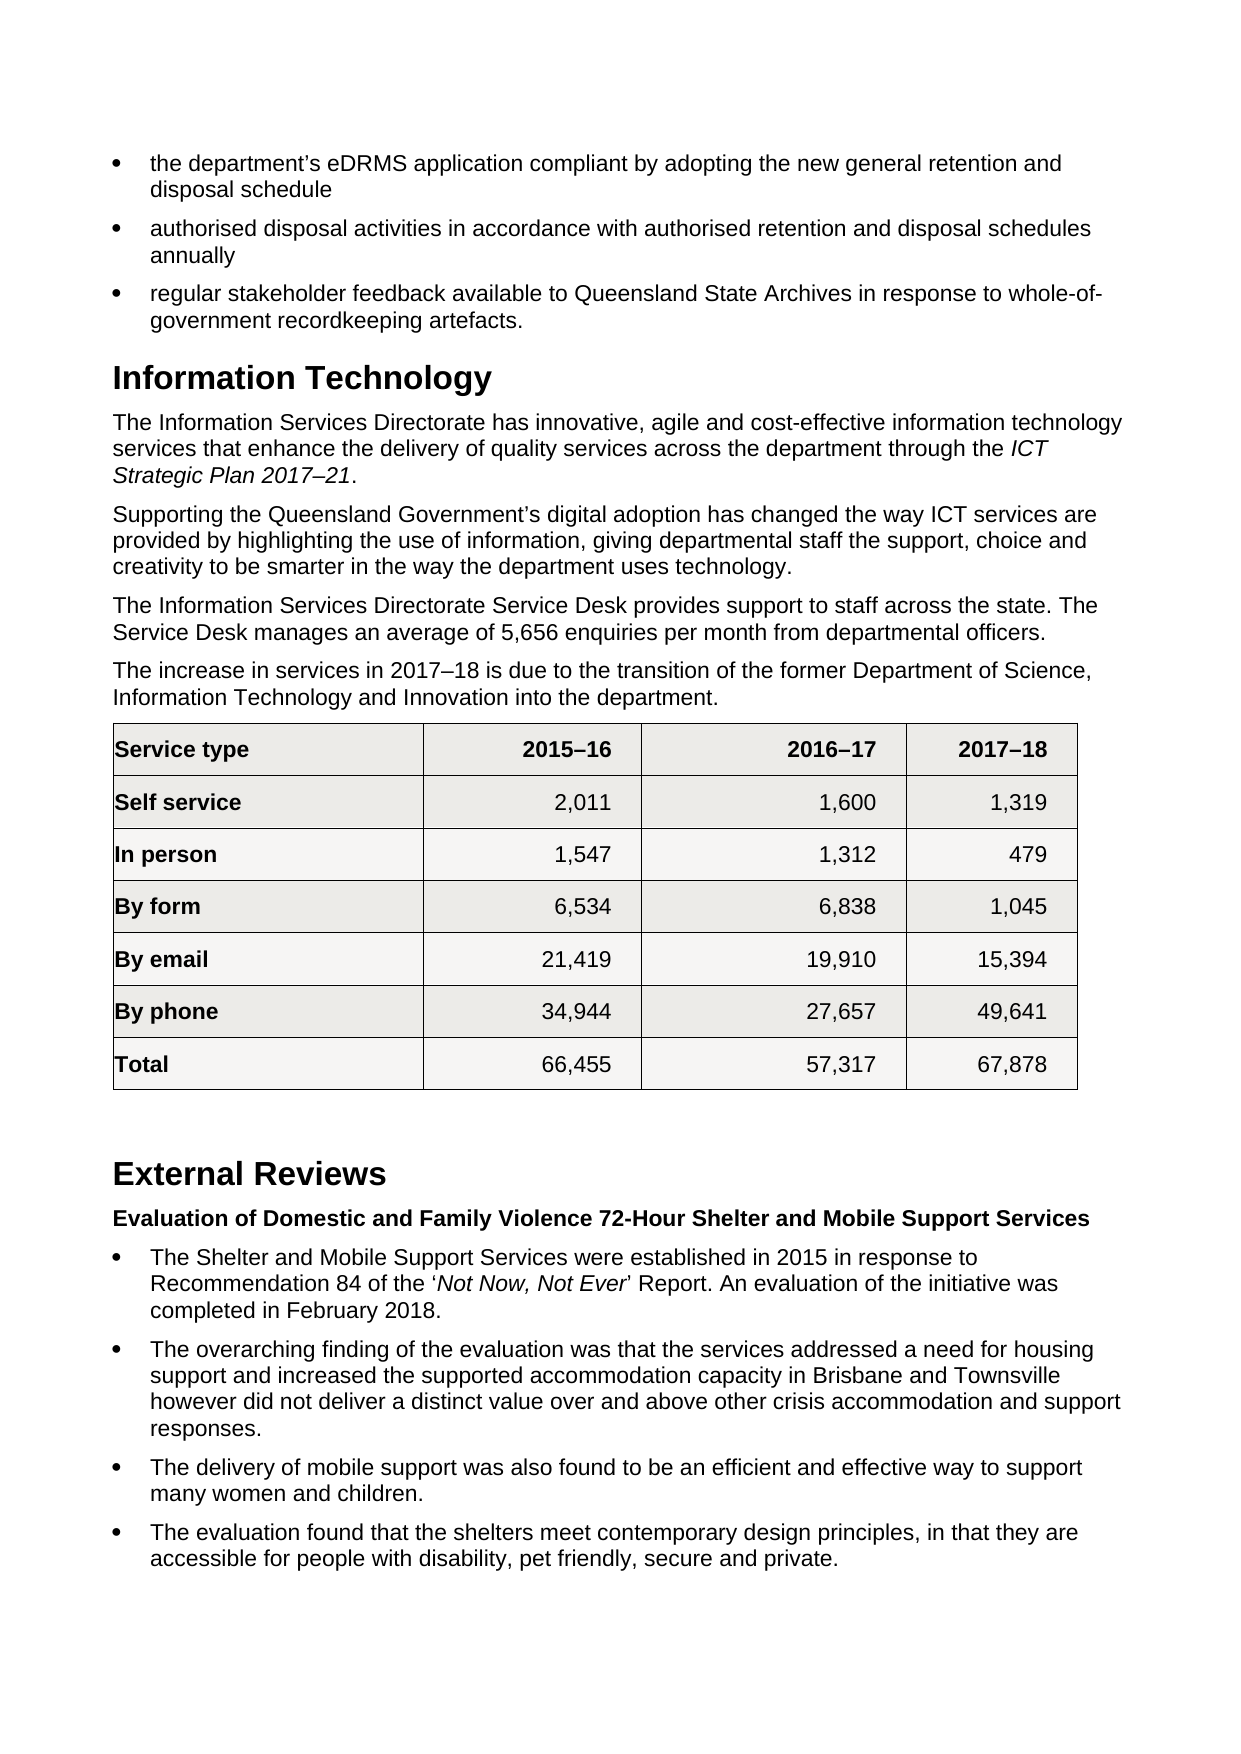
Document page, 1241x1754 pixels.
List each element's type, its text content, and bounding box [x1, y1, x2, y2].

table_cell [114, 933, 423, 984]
text The Information Services Directorate has innovative, agile and cost-effective information technology services that enhance the delivery of quality services across the department through the ICT Strategic Plan 2017–21. [112, 409, 1128, 488]
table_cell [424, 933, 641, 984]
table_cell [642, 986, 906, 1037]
text The Information Services Directorate Service Desk provides support to staff across the state. The Service Desk manages an average of 5,656 enquiries per month from departmental officers. [112, 592, 1128, 645]
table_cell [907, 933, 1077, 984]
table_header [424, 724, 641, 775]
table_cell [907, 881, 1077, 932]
list authorised disposal activities in accordance with authorised retention and disposal schedules annually [112, 215, 1128, 268]
list the department’s eDRMS application compliant by adopting the new general retention and disposal schedule [112, 150, 1128, 203]
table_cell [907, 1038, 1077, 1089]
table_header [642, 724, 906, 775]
text The increase in services in 2017–18 is due to the transition of the former Department of Science, Information Technology and Innovation into the department. [112, 657, 1128, 710]
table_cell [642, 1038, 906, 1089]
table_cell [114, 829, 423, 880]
list The overarching finding of the evaluation was that the services addressed a need for housing support and increased the supported accommodation capacity in Brisbane and Townsville however did not deliver a distinct value over and above other crisis accommodation and support responses. [112, 1336, 1128, 1441]
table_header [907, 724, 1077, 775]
subtitle External Reviews [112, 1154, 1128, 1193]
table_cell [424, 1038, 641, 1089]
text Evaluation of Domestic and Family Violence 72-Hour Shelter and Mobile Support Services [112, 1205, 1128, 1232]
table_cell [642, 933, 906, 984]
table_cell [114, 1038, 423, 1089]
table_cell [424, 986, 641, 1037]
list regular stakeholder feedback available to Queensland State Archives in response to whole-of-government recordkeeping artefacts. [112, 280, 1128, 333]
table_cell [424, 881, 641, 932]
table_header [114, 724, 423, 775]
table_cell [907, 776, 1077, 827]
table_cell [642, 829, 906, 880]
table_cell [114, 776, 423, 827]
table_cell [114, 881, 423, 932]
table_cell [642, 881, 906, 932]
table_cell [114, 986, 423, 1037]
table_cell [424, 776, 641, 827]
list The evaluation found that the shelters meet contemporary design principles, in that they are accessible for people with disability, pet friendly, secure and private. [112, 1519, 1128, 1571]
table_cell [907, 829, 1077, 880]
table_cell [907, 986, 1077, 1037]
list The delivery of mobile support was also found to be an efficient and effective way to support many women and children. [112, 1453, 1128, 1506]
text Supporting the Queensland Government’s digital adoption has changed the way ICT services are provided by highlighting the use of information, giving departmental staff the support, choice and creativity to be smarter in the way the department uses technology. [112, 501, 1128, 580]
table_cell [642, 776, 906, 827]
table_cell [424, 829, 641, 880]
subtitle Information Technology [112, 358, 1128, 397]
list The Shelter and Mobile Support Services were established in 2015 in response to Recommendation 84 of the ‘Not Now, Not Ever’ Report. An evaluation of the initiative was completed in February 2018. [112, 1244, 1128, 1323]
